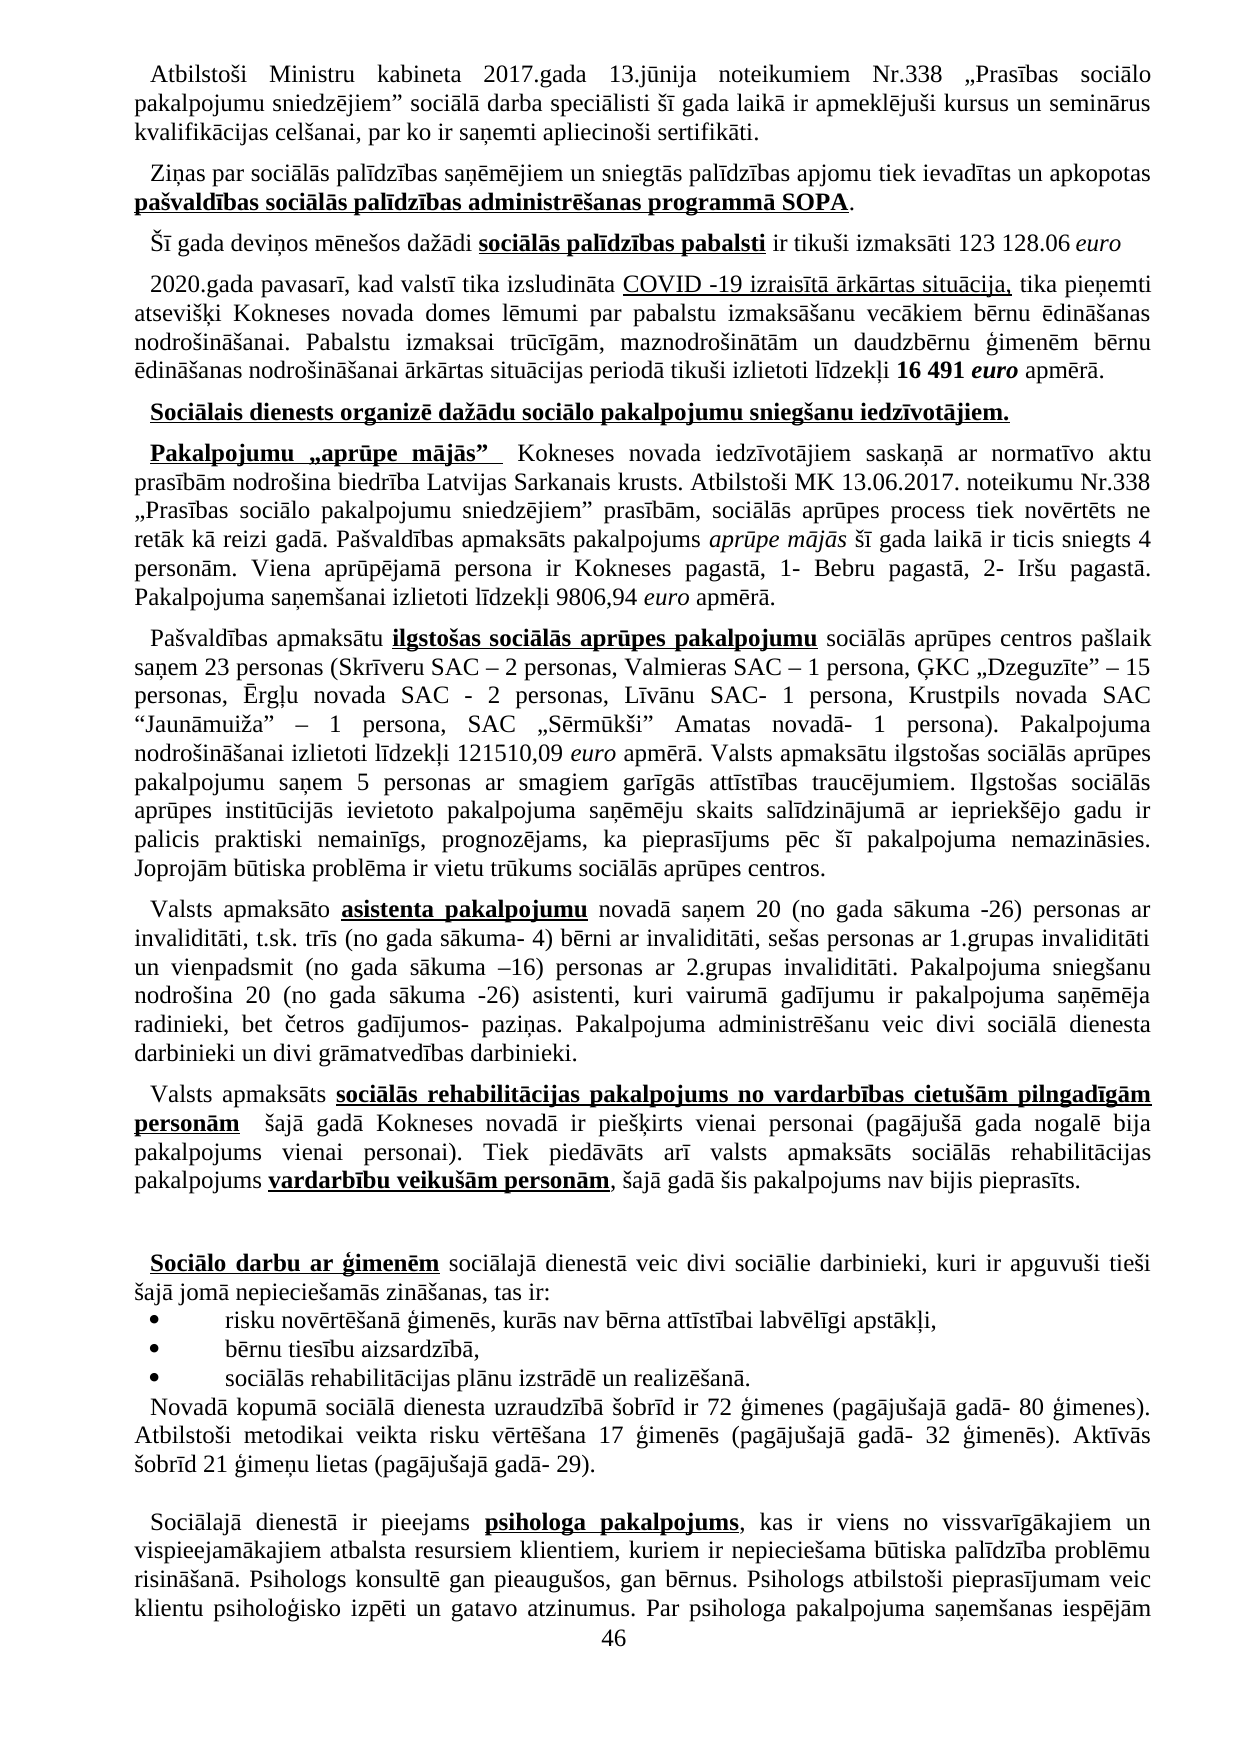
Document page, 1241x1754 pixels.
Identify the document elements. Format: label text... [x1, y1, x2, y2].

text Šī gada deviņos mēnešos dažādi sociālās palīdzības pabalsti ir tikuši izmaksāti 123 128.06 euro [134, 228, 1152, 257]
list bērnu tiesību aizsardzībā, [134, 1334, 1152, 1363]
text Pakalpojumu „aprūpe mājās” Kokneses novada iedzīvotājiem saskaņā ar normatīvo aktu prasībām nodrošina biedrība Latvijas Sarkanais krusts. Atbilstoši MK 13.06.2017. noteikumu Nr.338 „Prasības sociālo pakalpojumu sniedzējiem” prasībām, sociālās aprūpes process tiek novērtēts ne retāk kā reizi gadā. Pašvaldības apmaksāts pakalpojums aprūpe mājās šī gada laikā ir ticis sniegts 4 personām. Viena aprūpējamā persona ir Kokneses pagastā, 1- Bebru pagastā, 2- Iršu pagastā. Pakalpojuma saņemšanai izlietoti līdzekļi 9806,94 euro apmērā. [134, 438, 1152, 610]
text Pašvaldības apmaksātu ilgstošas sociālās aprūpes pakalpojumu sociālās aprūpes centros pašlaik saņem 23 personas (Skrīveru SAC – 2 personas, Valmieras SAC – 1 persona, ĢKC „Dzeguzīte” – 15 personas, Ērgļu novada SAC - 2 personas, Līvānu SAC- 1 persona, Krustpils novada SAC “Jaunāmuiža” – 1 persona, SAC „Sērmūkši” Amatas novadā- 1 persona). Pakalpojuma nodrošināšanai izlietoti līdzekļi 121510,09 euro apmērā. Valsts apmaksātu ilgstošas sociālās aprūpes pakalpojumu saņem 5 personas ar smagiem garīgās attīstības traucējumiem. Ilgstošas sociālās aprūpes institūcijās ievietoto pakalpojuma saņēmēju skaits salīdzinājumā ar iepriekšējo gadu ir palicis praktiski nemainīgs, prognozējams, ka pieprasījums pēc šī pakalpojuma nemazināsies. Joprojām būtiska problēma ir vietu trūkums sociālās aprūpes centros. [134, 623, 1152, 882]
text Sociālo darbu ar ģimenēm sociālajā dienestā veic divi sociālie darbinieki, kuri ir apguvuši tieši šajā jomā nepieciešamās zināšanas, tas ir: [134, 1248, 1152, 1305]
text Novadā kopumā sociālā dienesta uzraudzībā šobrīd ir 72 ģimenes (pagājušajā gadā- 80 ģimenes). Atbilstoši metodikai veikta risku vērtēšana 17 ģimenēs (pagājušajā gadā- 32 ģimenēs). Aktīvās šobrīd 21 ģimeņu lietas (pagājušajā gadā- 29). [134, 1392, 1152, 1478]
text Valsts apmaksāto asistenta pakalpojumu novadā saņem 20 (no gada sākuma -26) personas ar invaliditāti, t.sk. trīs (no gada sākuma- 4) bērni ar invaliditāti, sešas personas ar 1.grupas invaliditāti un vienpadsmit (no gada sākuma –16) personas ar 2.grupas invaliditāti. Pakalpojuma sniegšanu nodrošina 20 (no gada sākuma -26) asistenti, kuri vairumā gadījumu ir pakalpojuma saņēmēja radinieki, bet četros gadījumos- paziņas. Pakalpojuma administrēšanu veic divi sociālā dienesta darbinieki un divi grāmatvedības darbinieki. [134, 894, 1152, 1067]
list risku novērtēšanā ģimenēs, kurās nav bērna attīstībai labvēlīgi apstākļi, [134, 1305, 1152, 1334]
text 2020.gada pavasarī, kad valstī tika izsludināta COVID -19 izraisītā ārkārtas situācija, tika pieņemti atsevišķi Kokneses novada domes lēmumi par pabalstu izmaksāšanu vecākiem bērnu ēdināšanas nodrošināšanai. Pabalstu izmaksai trūcīgām, maznodrošinātām un daudzbērnu ģimenēm bērnu ēdināšanas nodrošināšanai ārkārtas situācijas periodā tikuši izlietoti līdzekļi 16 491 euro apmērā. [134, 269, 1152, 384]
text Atbilstoši Ministru kabineta 2017.gada 13.jūnija noteikumiem Nr.338 „Prasības sociālo pakalpojumu sniedzējiem” sociālā darba speciālisti šī gada laikā ir apmeklējuši kursus un seminārus kvalifikācijas celšanai, par ko ir saņemti apliecinoši sertifikāti. [134, 59, 1152, 145]
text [134, 1507, 1152, 1622]
text Sociālais dienests organizē dažādu sociālo pakalpojumu sniegšanu iedzīvotājiem. [134, 397, 1152, 425]
text Ziņas par sociālās palīdzības saņēmējiem un sniegtās palīdzības apjomu tiek ievadītas un apkopotas pašvaldības sociālās palīdzības administrēšanas programmā SOPA. [134, 158, 1152, 215]
list sociālās rehabilitācijas plānu izstrādē un realizēšanā. [134, 1363, 1152, 1392]
text Valsts apmaksāts sociālās rehabilitācijas pakalpojums no vardarbības cietušām pilngadīgām personām šajā gadā Kokneses novadā ir piešķirts vienai personai (pagājušā gada nogalē bija pakalpojums vienai personai). Tiek piedāvāts arī valsts apmaksāts sociālās rehabilitācijas pakalpojums vardarbību veikušām personām, šajā gadā šis pakalpojums nav bijis pieprasīts. [134, 1079, 1152, 1194]
